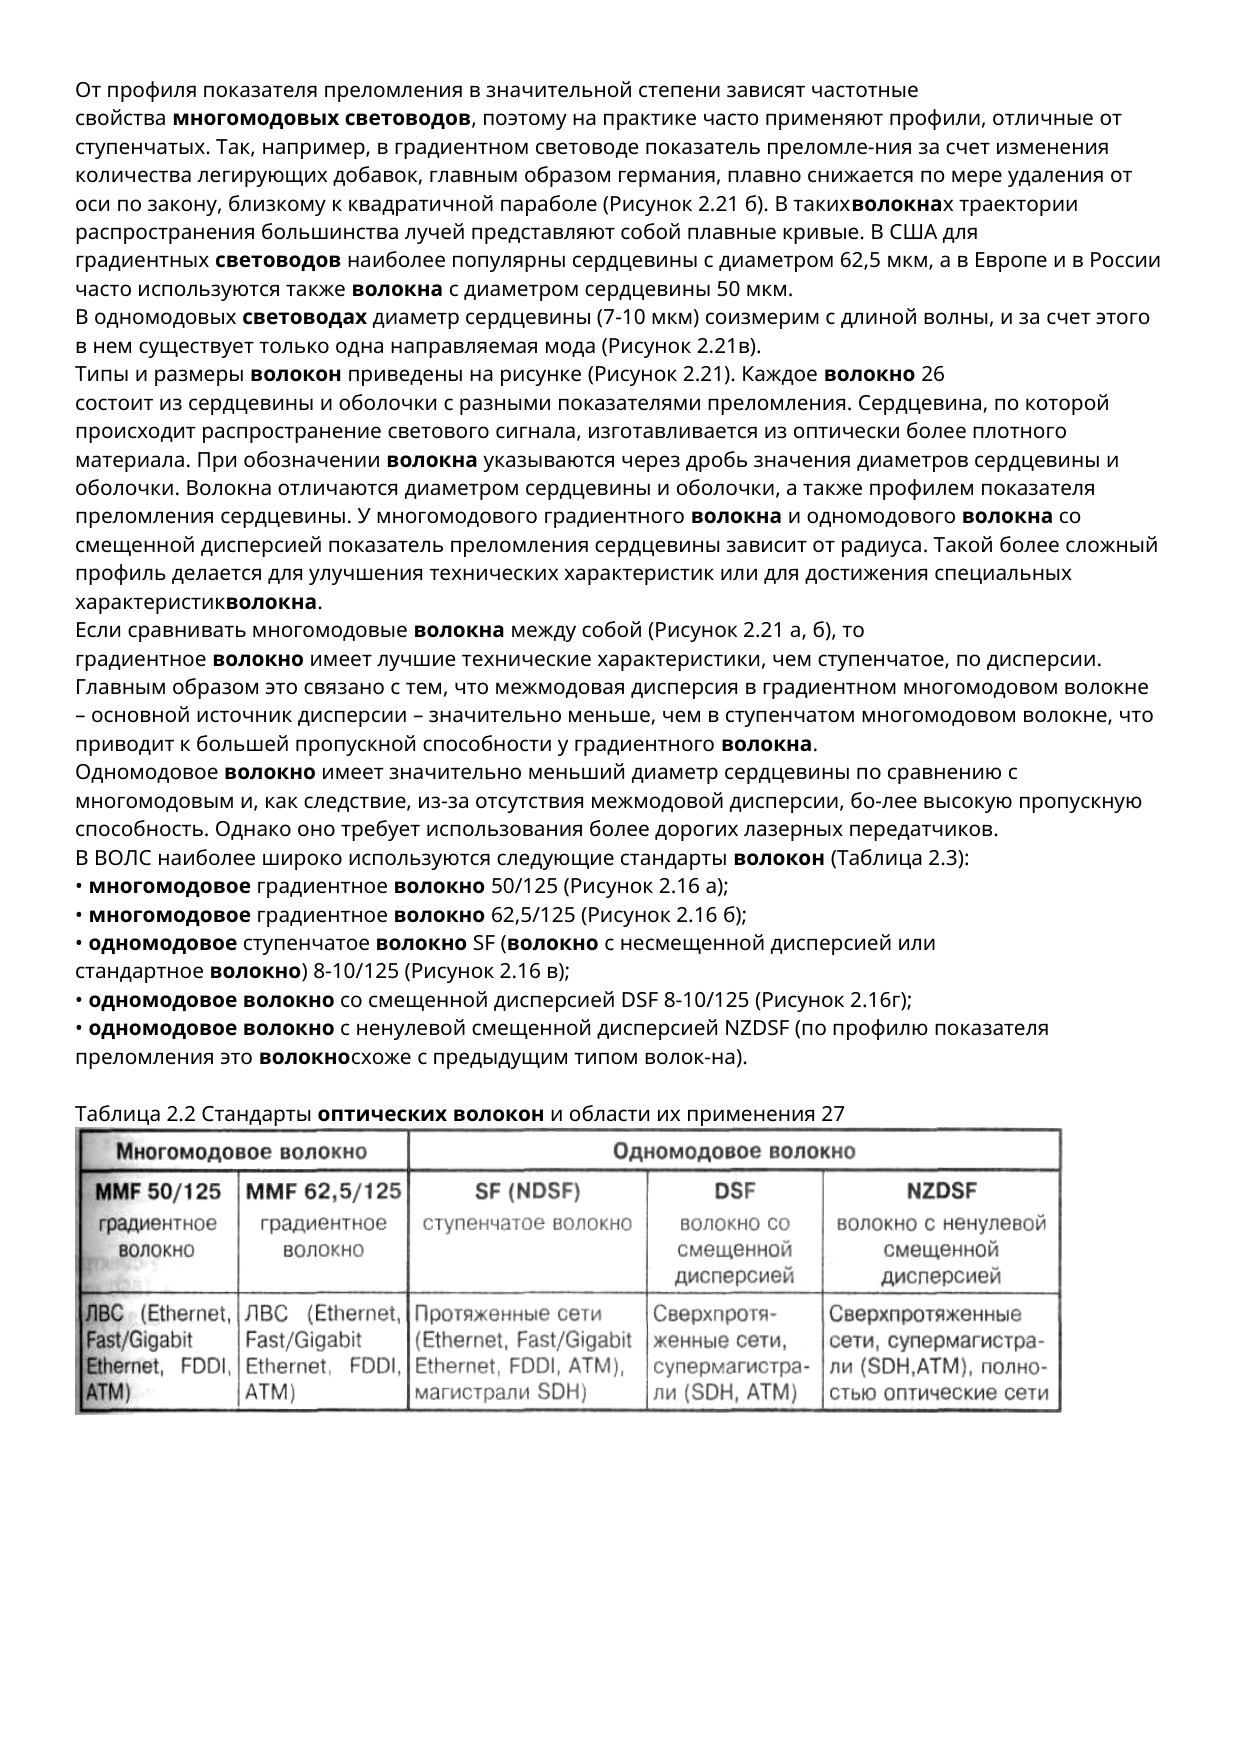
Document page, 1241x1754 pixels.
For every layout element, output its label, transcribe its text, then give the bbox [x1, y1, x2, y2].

text От профиля показателя преломления в значительной степени зависят частотные свойства многомодовых световодов, поэтому на практике часто применяют профили, отличные от ступенчатых. Так, например, в градиентном световоде показатель преломле-ния за счет изменения количества легирующих добавок, главным образом германия, плавно снижается по мере удаления от оси по закону, близкому к квадратичной параболе (Рисунок 2.21 б). В такихволокнах траектории распространения большинства лучей представляют собой плавные кривые. В США для градиентных световодов наиболее популярны сердцевины с диаметром 62,5 мкм, а в Европе и в России часто используются также волокна с диаметром сердцевины 50 мкм. [75, 75, 1165, 302]
text • многомодовое градиентное волокно 50/125 (Рисунок 2.16 а); [75, 871, 1165, 900]
picture [75, 1127, 1071, 1415]
text состоит из сердцевины и оболочки с разными показателями преломления. Сердцевина, по которой происходит распространение светового сигнала, изготавливается из оптически более плотного материала. При обозначении волокна указываются через дробь значения диаметров сердцевины и оболочки. Волокна отличаются диаметром сердцевины и оболочки, а также профилем показателя преломления сердцевины. У многомодового градиентного волокна и одномодового волокна со смещенной дисперсией показатель преломления сердцевины зависит от радиуса. Такой более сложный профиль делается для улучшения технических характеристик или для достижения специальных характеристикволокна. [75, 388, 1165, 615]
text Если сравнивать многомодовые волокна между собой (Рисунок 2.21 а, б), то градиентное волокно имеет лучшие технические характеристики, чем ступенчатое, по дисперсии. Главным образом это связано с тем, что межмодовая дисперсия в градиентном многомодовом волокне – основной источник дисперсии – значительно меньше, чем в ступенчатом многомодовом волокне, что приводит к большей пропускной способности у градиентного волокна. [75, 615, 1165, 757]
text В ВОЛС наиболее широко используются следующие стандарты волокон (Таблица 2.3): [75, 843, 1165, 871]
text В одномодовых световодах диаметр сердцевины (7-10 мкм) соизмерим с длиной волны, и за счет этого в нем существует только одна направляемая мода (Рисунок 2.21в). [75, 302, 1165, 359]
text Одномодовое волокно имеет значительно меньший диаметр сердцевины по сравнению с многомодовым и, как следствие, из-за отсутствия межмодовой дисперсии, бо-лее высокую пропускную способность. Однако оно требует использования более дорогих лазерных передатчиков. [75, 757, 1165, 843]
text • одномодовое волокно с ненулевой смещенной дисперсией NZDSF (по профилю показателя преломления это волокносхоже с предыдущим типом волок-на). [75, 1013, 1165, 1070]
text Таблица 2.2 Стандарты оптических волокон и области их применения 27 [75, 1099, 1165, 1127]
text • одномодовое волокно со смещенной дисперсией DSF 8-10/125 (Рисунок 2.16г); [75, 985, 1165, 1013]
text Типы и размеры волокон приведены на рисунке (Рисунок 2.21). Каждое волокно 26 [75, 359, 1165, 388]
text • многомодовое градиентное волокно 62,5/125 (Рисунок 2.16 б); [75, 900, 1165, 928]
text • одномодовое ступенчатое волокно SF (волокно с несмещенной дисперсией или стандартное волокно) 8-10/125 (Рисунок 2.16 в); [75, 928, 1165, 985]
